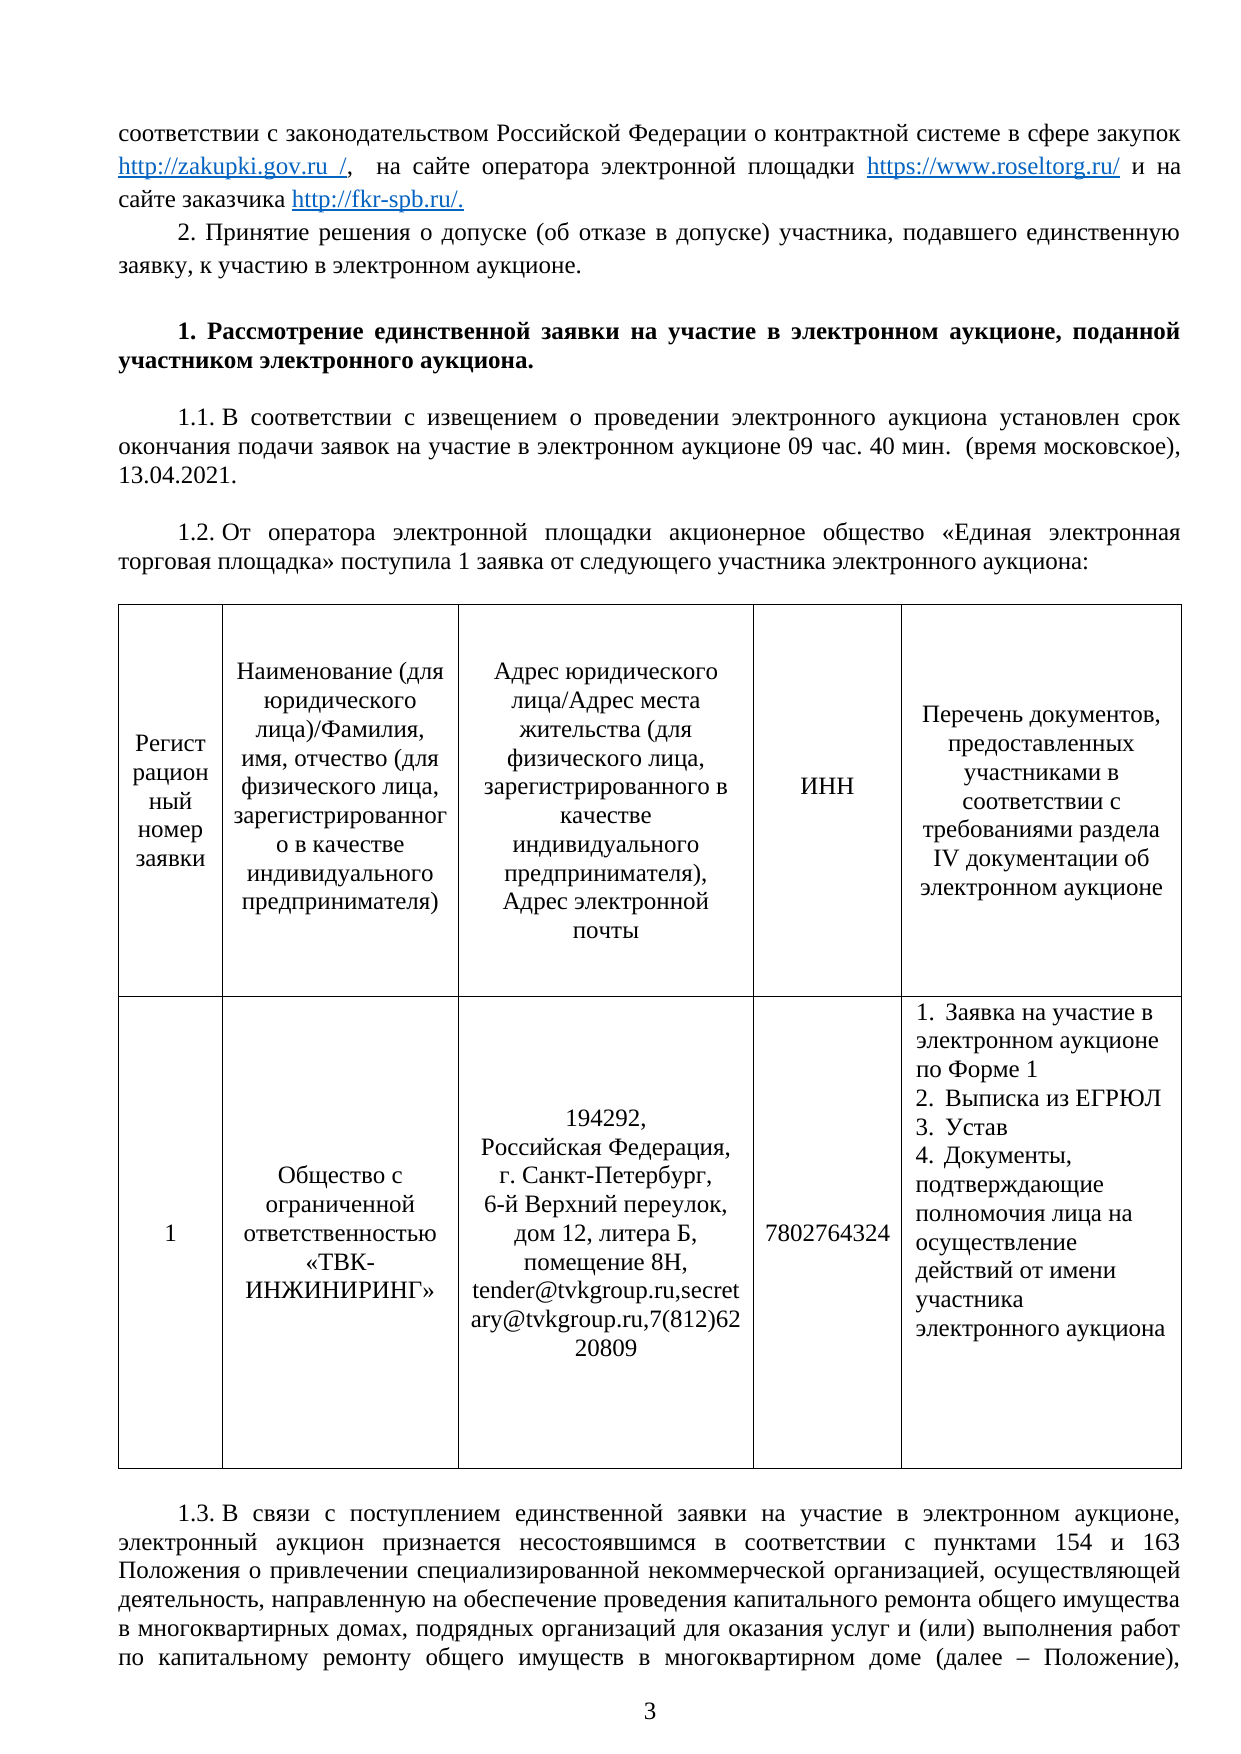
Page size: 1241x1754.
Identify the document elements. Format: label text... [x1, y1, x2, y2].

table_header Регистрационный номер заявки [119, 605, 222, 996]
table_cell 1 [119, 997, 222, 1468]
table_cell Общество с ограниченной ответственностью «ТВК-ИНЖИНИРИНГ» [223, 997, 458, 1468]
list В соответствии с извещением о проведении электронного аукциона установлен срок окончания подачи заявок на участие в электронном аукционе 09 час. 40 мин. (время московское), 13.04.2021. [118, 402, 1181, 489]
table_cell 7802764324 [754, 997, 901, 1468]
list От оператора электронной площадки акционерное общество «Единая электронная торговая площадка» поступила 1 заявка от следующего участника электронного аукциона: [118, 517, 1181, 575]
table_header ИНН [754, 605, 901, 996]
table_header Адрес юридического лица/Адрес места жительства (для физического лица, зарегистрированного в качестве индивидуального предпринимателя), Адрес электронной почты [459, 605, 753, 996]
list Принятие решения о допуске (об отказе в допуске) участника, подавшего единственную заявку, к участию в электронном аукционе. [118, 217, 1181, 279]
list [118, 118, 1181, 213]
list Рассмотрение единственной заявки на участие в электронном аукционе, поданной участником электронного аукциона. [118, 316, 1181, 374]
table_cell 194292, Российская Федерация, г. Санкт-Петербург, 6-й Верхний переулок, дом 12, литера Б, помещение 8Н, tender@tvkgroup.ru,secretary@tvkgroup.ru,7(812)6220809 [459, 997, 753, 1468]
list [118, 1498, 1181, 1670]
table_header Перечень документов, предоставленных участниками в соответствии с требованиями раздела IV документации об электронном аукционе [902, 605, 1181, 996]
table_header Наименование (для юридического лица)/Фамилия, имя, отчество (для физического лица, зарегистрированного в качестве индивидуального предпринимателя) [223, 605, 458, 996]
table_cell Заявка на участие в электронном аукционе по Форме 1 Выписка из ЕГРЮЛ Устав Документы, подтверждающие полномочия лица на осуществление действий от имени участника электронного аукциона [902, 997, 1181, 1468]
